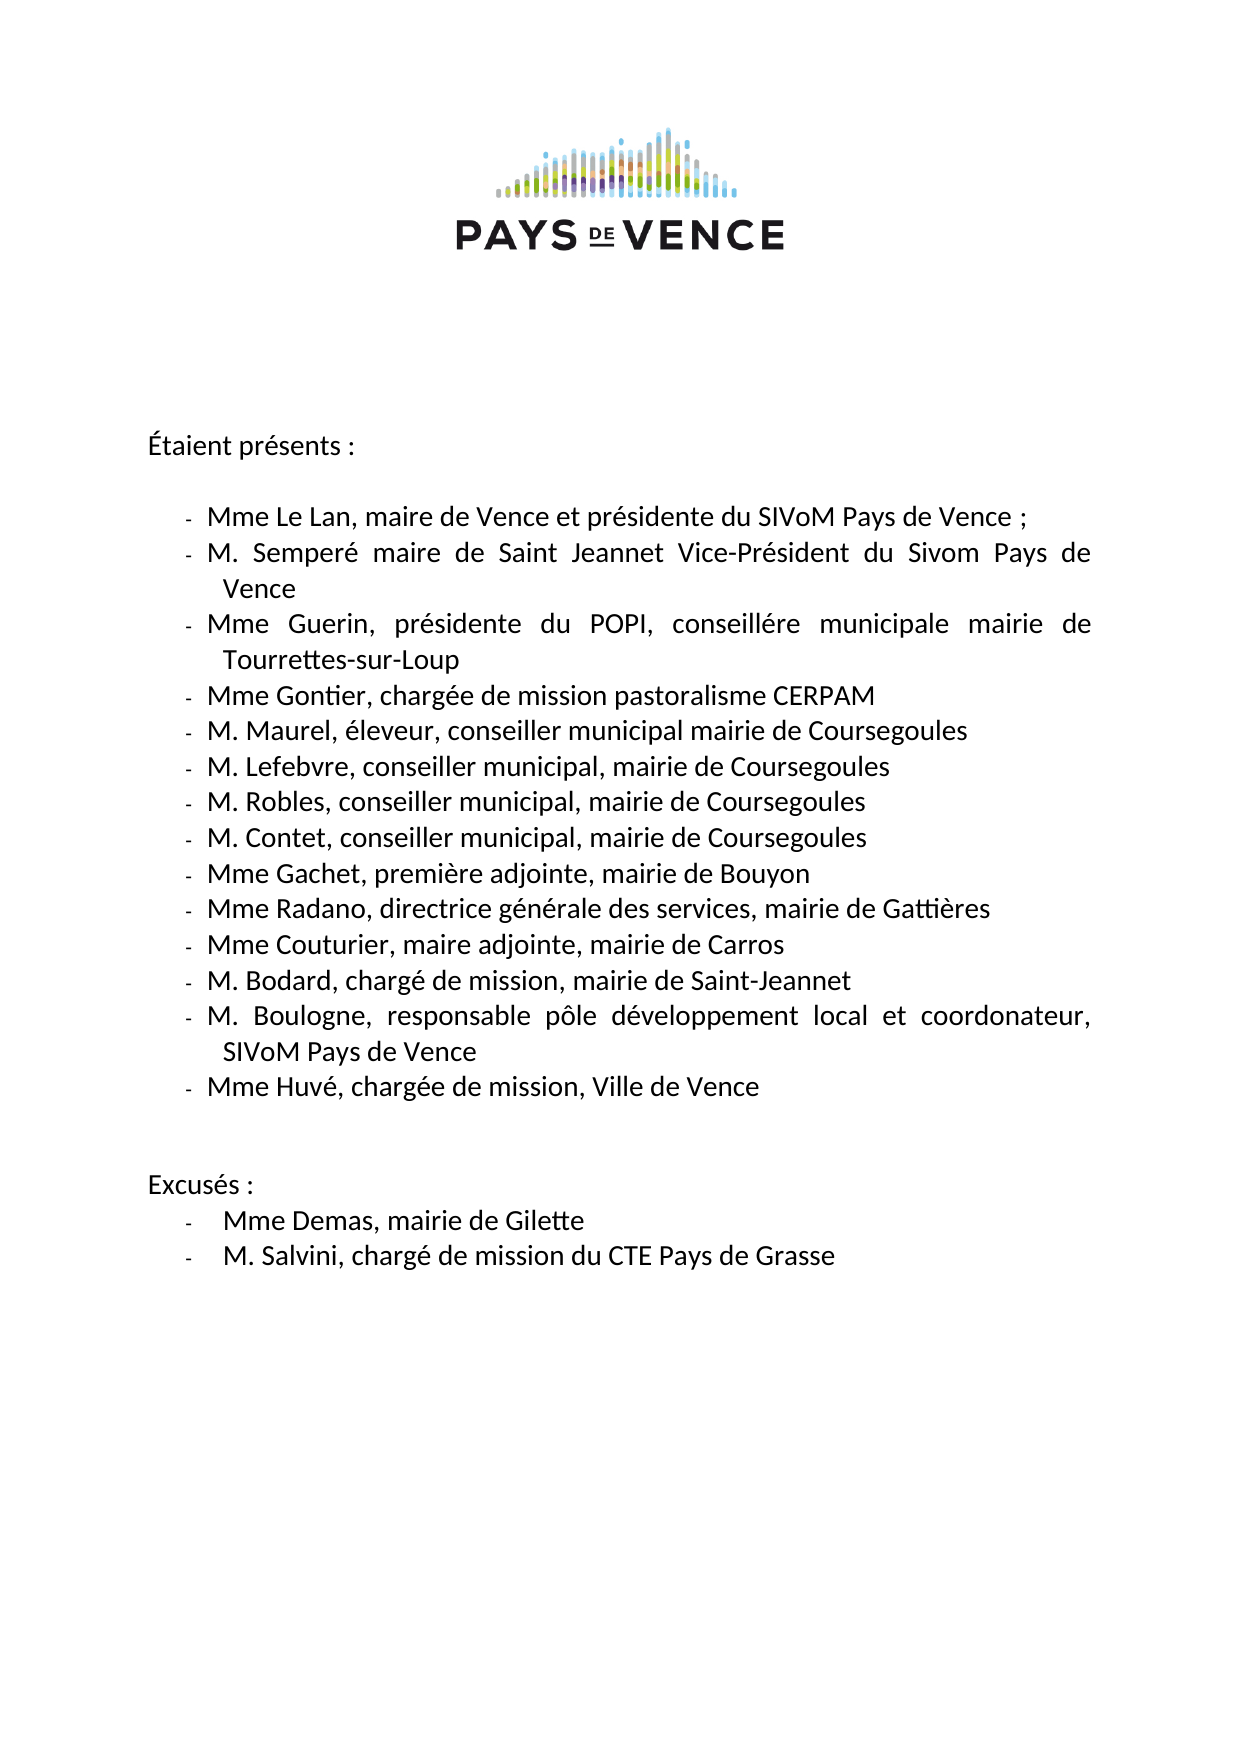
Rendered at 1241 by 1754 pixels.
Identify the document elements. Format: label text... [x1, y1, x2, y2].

list Mme Guerin, présidente du POPI, conseillére municipale mairie de Tourrettes-sur-Loup [185, 605, 1093, 677]
list Mme Demas, mairie de Gilette [185, 1202, 1093, 1237]
list Mme Radano, directrice générale des services, mairie de Gattières [185, 890, 1093, 926]
list Mme Le Lan, maire de Vence et présidente du SIVoM Pays de Vence ; [185, 498, 1093, 534]
text Étaient présents : [148, 427, 1093, 463]
list M. Bodard, chargé de mission, mairie de Saint-Jeannet [185, 962, 1093, 997]
list Mme Huvé, chargée de mission, Ville de Vence [185, 1068, 1093, 1104]
picture [456, 126, 784, 252]
list Mme Gachet, première adjointe, mairie de Bouyon [185, 855, 1093, 890]
list M. Maurel, éleveur, conseiller municipal mairie de Coursegoules [185, 712, 1093, 748]
list M. Robles, conseiller municipal, mairie de Coursegoules [185, 783, 1093, 819]
list M. Salvini, chargé de mission du CTE Pays de Grasse [185, 1237, 1093, 1273]
list M. Lefebvre, conseiller municipal, mairie de Coursegoules [185, 748, 1093, 783]
list Mme Gontier, chargée de mission pastoralisme CERPAM [185, 677, 1093, 712]
text Excusés : [148, 1166, 1093, 1202]
list Mme Couturier, maire adjointe, mairie de Carros [185, 926, 1093, 962]
list M. Semperé maire de Saint Jeannet Vice-Président du Sivom Pays de Vence [185, 534, 1093, 605]
list M. Boulogne, responsable pôle développement local et coordonateur, SIVoM Pays de Vence [185, 997, 1093, 1068]
list M. Contet, conseiller municipal, mairie de Coursegoules [185, 819, 1093, 855]
